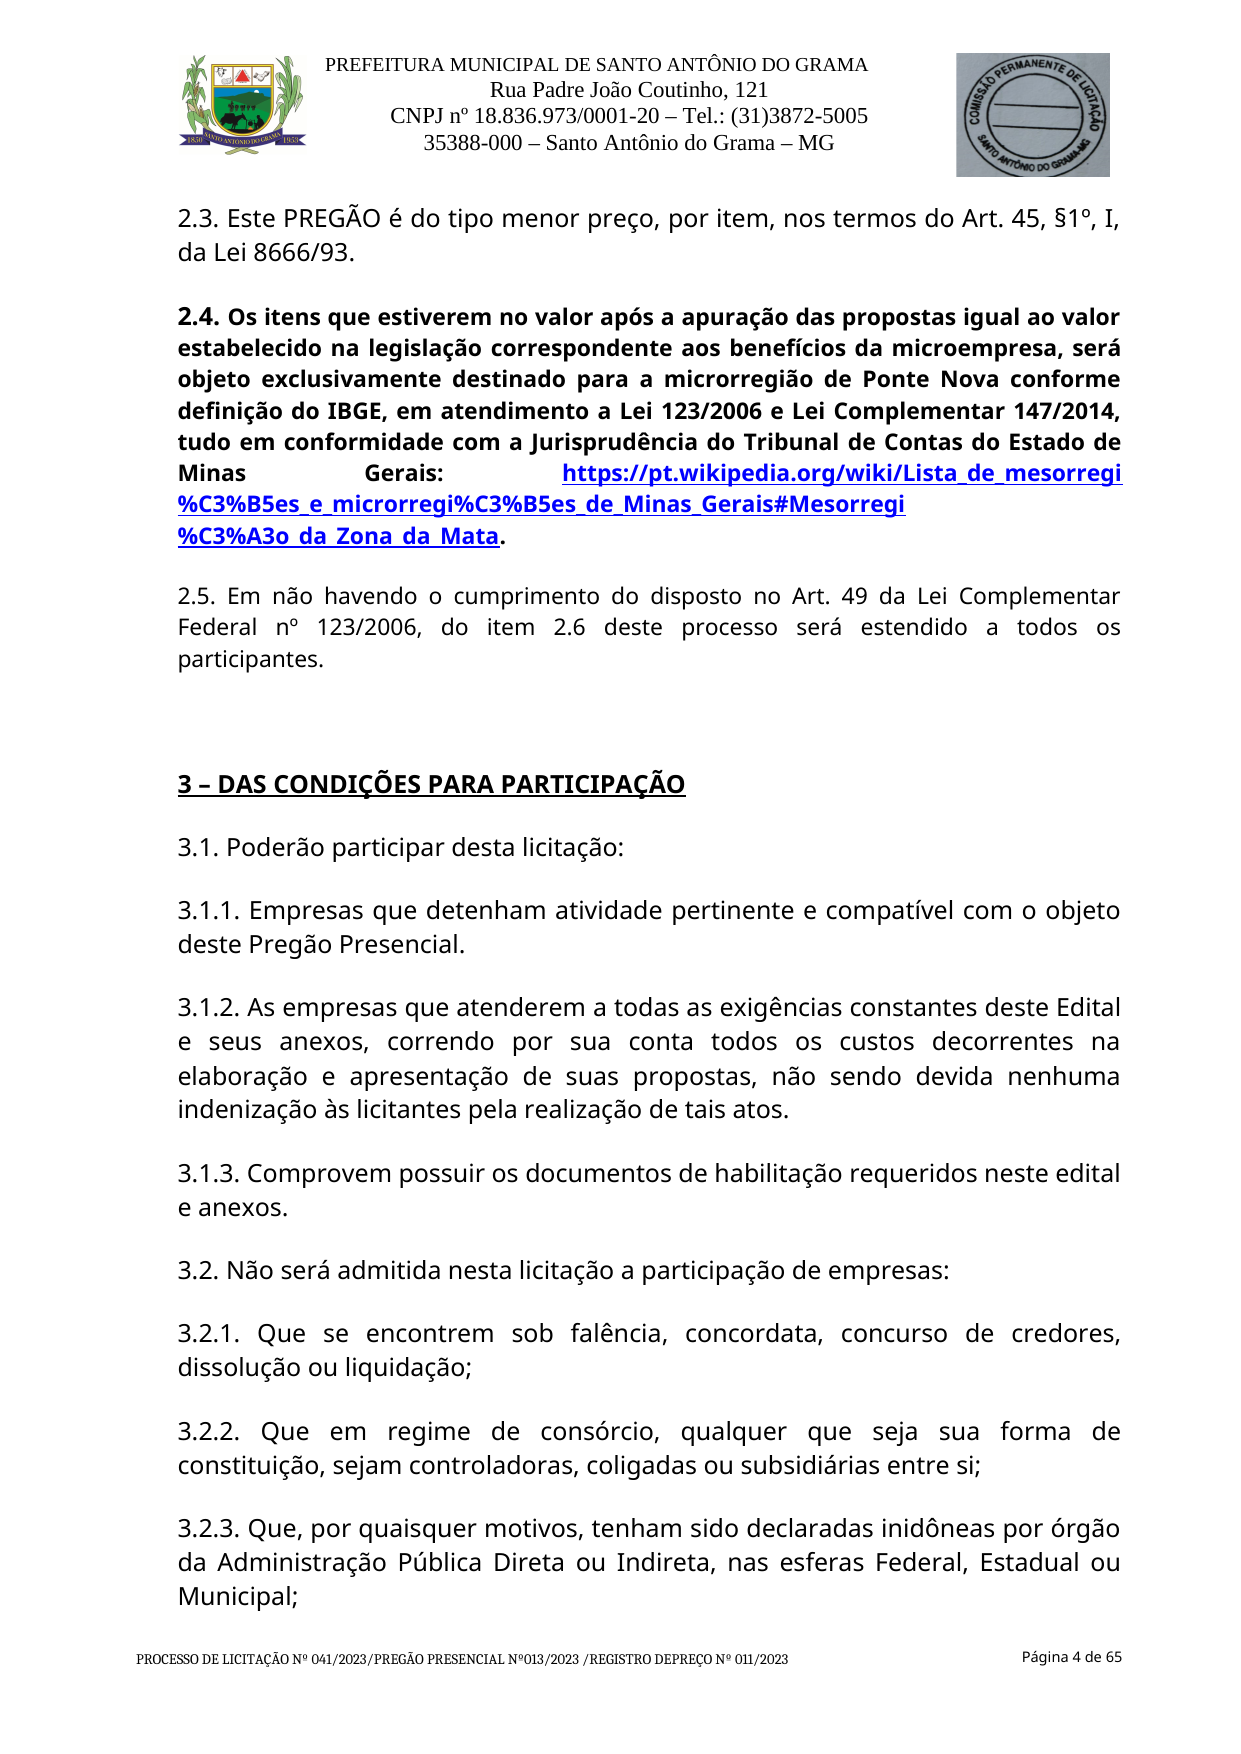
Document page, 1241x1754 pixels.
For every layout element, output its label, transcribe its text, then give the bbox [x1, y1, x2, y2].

text 3.1. Poderão participar desta licitação: [177, 829, 1122, 863]
text 3.1.1. Empresas que detenham atividade pertinente e compatível com o objeto deste Pregão Presencial. [177, 893, 1122, 961]
picture [178, 55, 307, 155]
text 2.4. Os itens que estiverem no valor após a apuração das propostas igual ao valor estabelecido na legislação correspondente aos benefícios da microempresa, será objeto exclusivamente destinado para a microrregião de Ponte Nova conforme definição do IBGE, em atendimento a Lei 123/2006 e Lei Complementar 147/2014, tudo em conformidade com a Jurisprudência do Tribunal de Contas do Estado de Minas Gerais: https://pt.wikipedia.org/wiki/Lista_de_mesorregi%C3%B5es_e_microrregi%C3%B5es_de_Minas_Gerais#Mesorregi%C3%A3o_da_Zona_da_Mata. [177, 298, 1122, 551]
text 3 – DAS CONDIÇÕES PARA PARTICIPAÇÃO [177, 766, 1122, 800]
picture [956, 53, 1110, 177]
text 2.3. Este PREGÃO é do tipo menor preço, por item, nos termos do Art. 45, §1º, I, da Lei 8666/93. [177, 201, 1122, 269]
text 3.2.1. Que se encontrem sob falência, concordata, concurso de credores, dissolução ou liquidação; [177, 1316, 1122, 1384]
text 3.1.2. As empresas que atenderem a todas as exigências constantes deste Edital e seus anexos, correndo por sua conta todos os custos decorrentes na elaboração e apresentação de suas propostas, não sendo devida nenhuma indenização às licitantes pela realização de tais atos. [177, 990, 1122, 1126]
text 3.2. Não será admitida nesta licitação a participação de empresas: [177, 1253, 1122, 1287]
text 2.5. Em não havendo o cumprimento do disposto no Art. 49 da Lei Complementar Federal nº 123/2006, do item 2.6 deste processo será estendido a todos os participantes. [177, 580, 1122, 674]
text 3.2.2. Que em regime de consórcio, qualquer que seja sua forma de constituição, sejam controladoras, coligadas ou subsidiárias entre si; [177, 1413, 1122, 1481]
text 3.1.3. Comprovem possuir os documentos de habilitação requeridos neste edital e anexos. [177, 1155, 1122, 1223]
text 3.2.3. Que, por quaisquer motivos, tenham sido declaradas inidôneas por órgão da Administração Pública Direta ou Indireta, nas esferas Federal, Estadual ou Municipal; [177, 1511, 1122, 1613]
